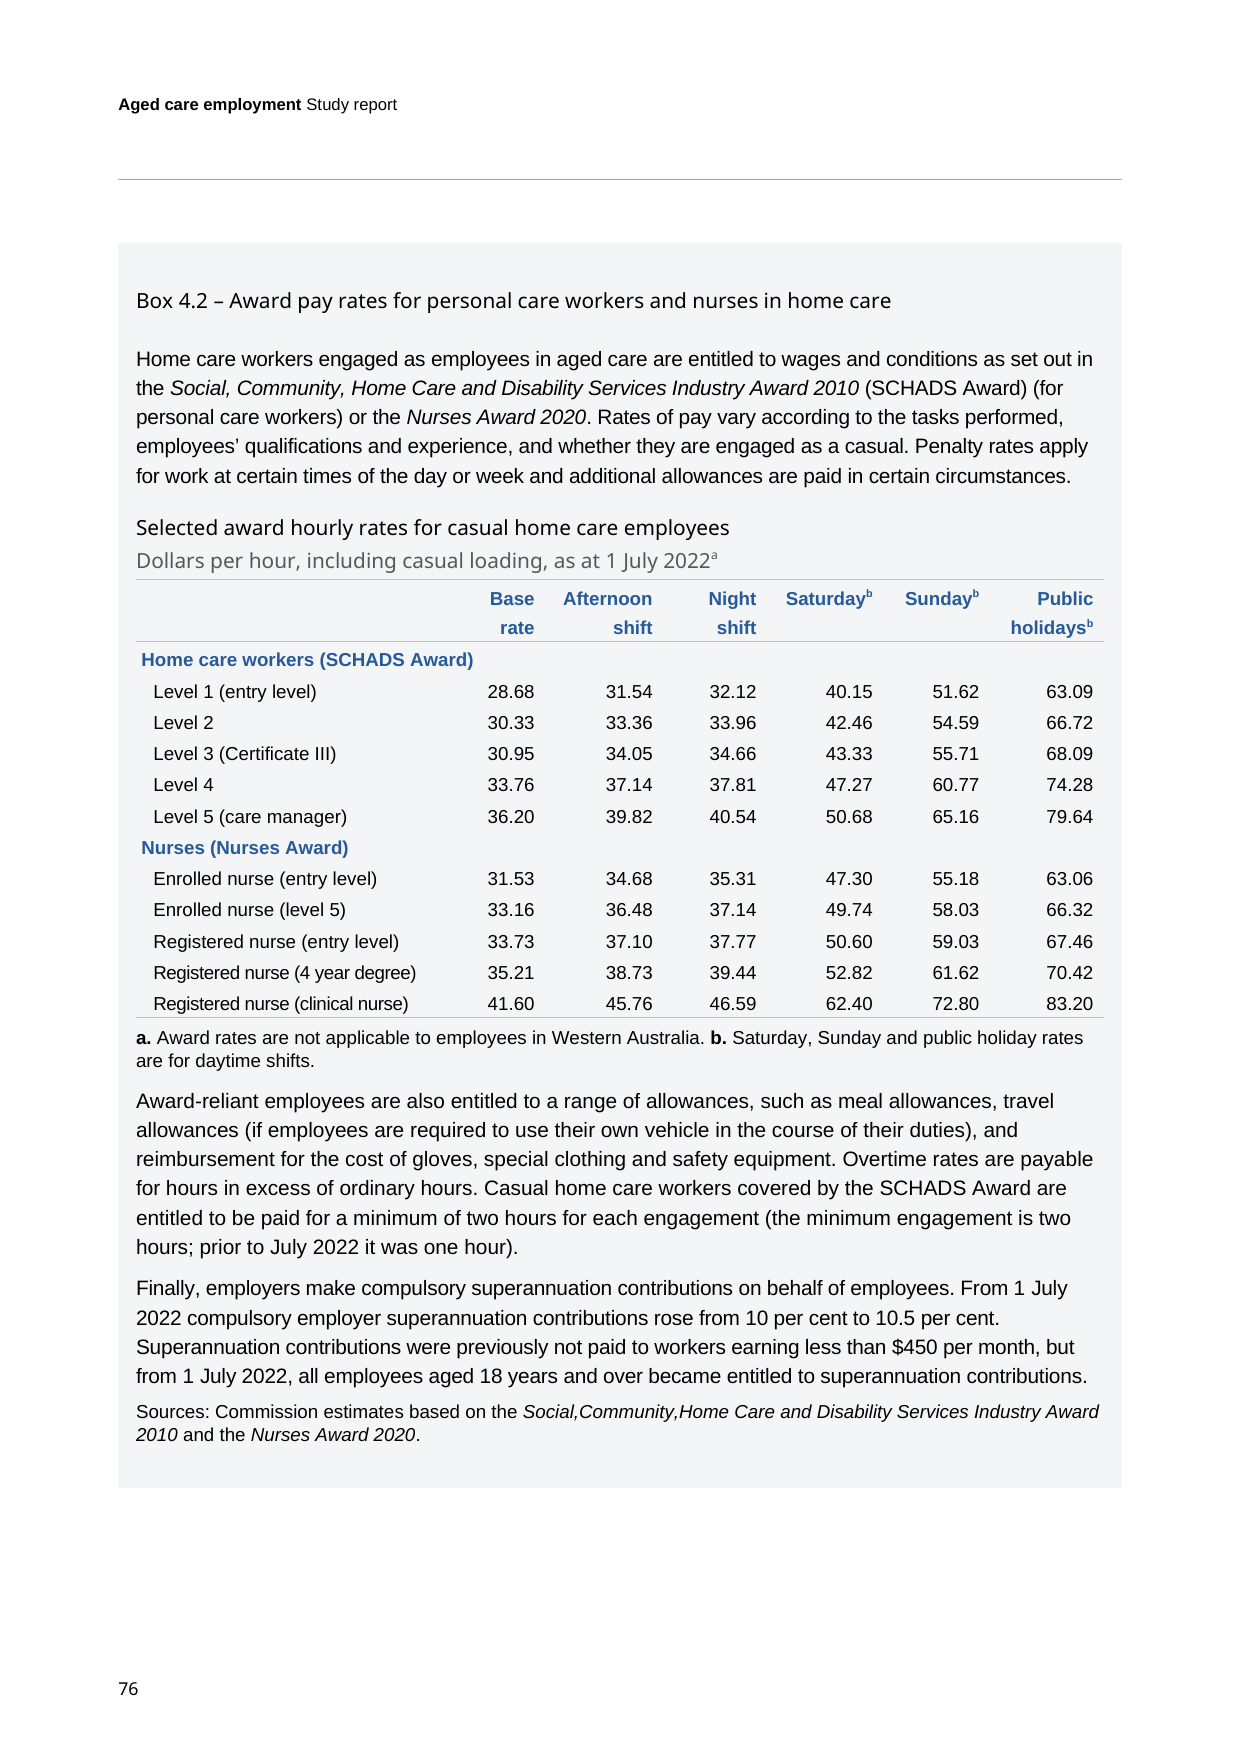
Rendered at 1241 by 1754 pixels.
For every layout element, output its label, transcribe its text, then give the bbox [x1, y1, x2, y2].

table_cell Home care workers engaged as employees in aged care are entitled to wages and conditions as set out in the Social, Community, Home Care and Disability Services Industry Award 2010 (SCHADS Award) (for personal care workers) or the Nurses Award 2020. Rates of pay vary according to the tasks performed, employees’ qualifications and experience, and whether they are engaged as a casual. Penalty rates apply for work at certain times of the day or week and additional allowances are paid in certain circumstances. Selected award hourly rates for casual home care employees Dollars per hour, including casual loading, as at 1 July 2022a a. Award rates are not applicable to employees in Western Australia. b. Saturday, Sunday and public holiday rates are for daytime shifts. Award-reliant employees are also entitled to a range of allowances, such as meal allowances, travel allowances (if employees are required to use their own vehicle in the course of their duties), and reimbursement for the cost of gloves, special clothing and safety equipment. Overtime rates are payable for hours in excess of ordinary hours. Casual home care workers covered by the SCHADS Award are entitled to be paid for a minimum of two hours for each engagement (the minimum engagement is two hours; prior to July 2022 it was one hour). Finally, employers make compulsory superannuation contributions on behalf of employees. From 1 July 2022 compulsory employer superannuation contributions rose from 10 per cent to 10.5 per cent. Superannuation contributions were previously not paid to workers earning less than $450 per month, but from 1 July 2022, all employees aged 18 years and over became entitled to superannuation contributions. Sources: Commission estimates based on the Social,Community,Home Care and Disability Services Industry Award 2010 and the Nurses Award 2020. [118, 326, 1122, 1488]
table_header Box 4.2 – Award pay rates for personal care workers and nurses in home care [118, 243, 1122, 326]
